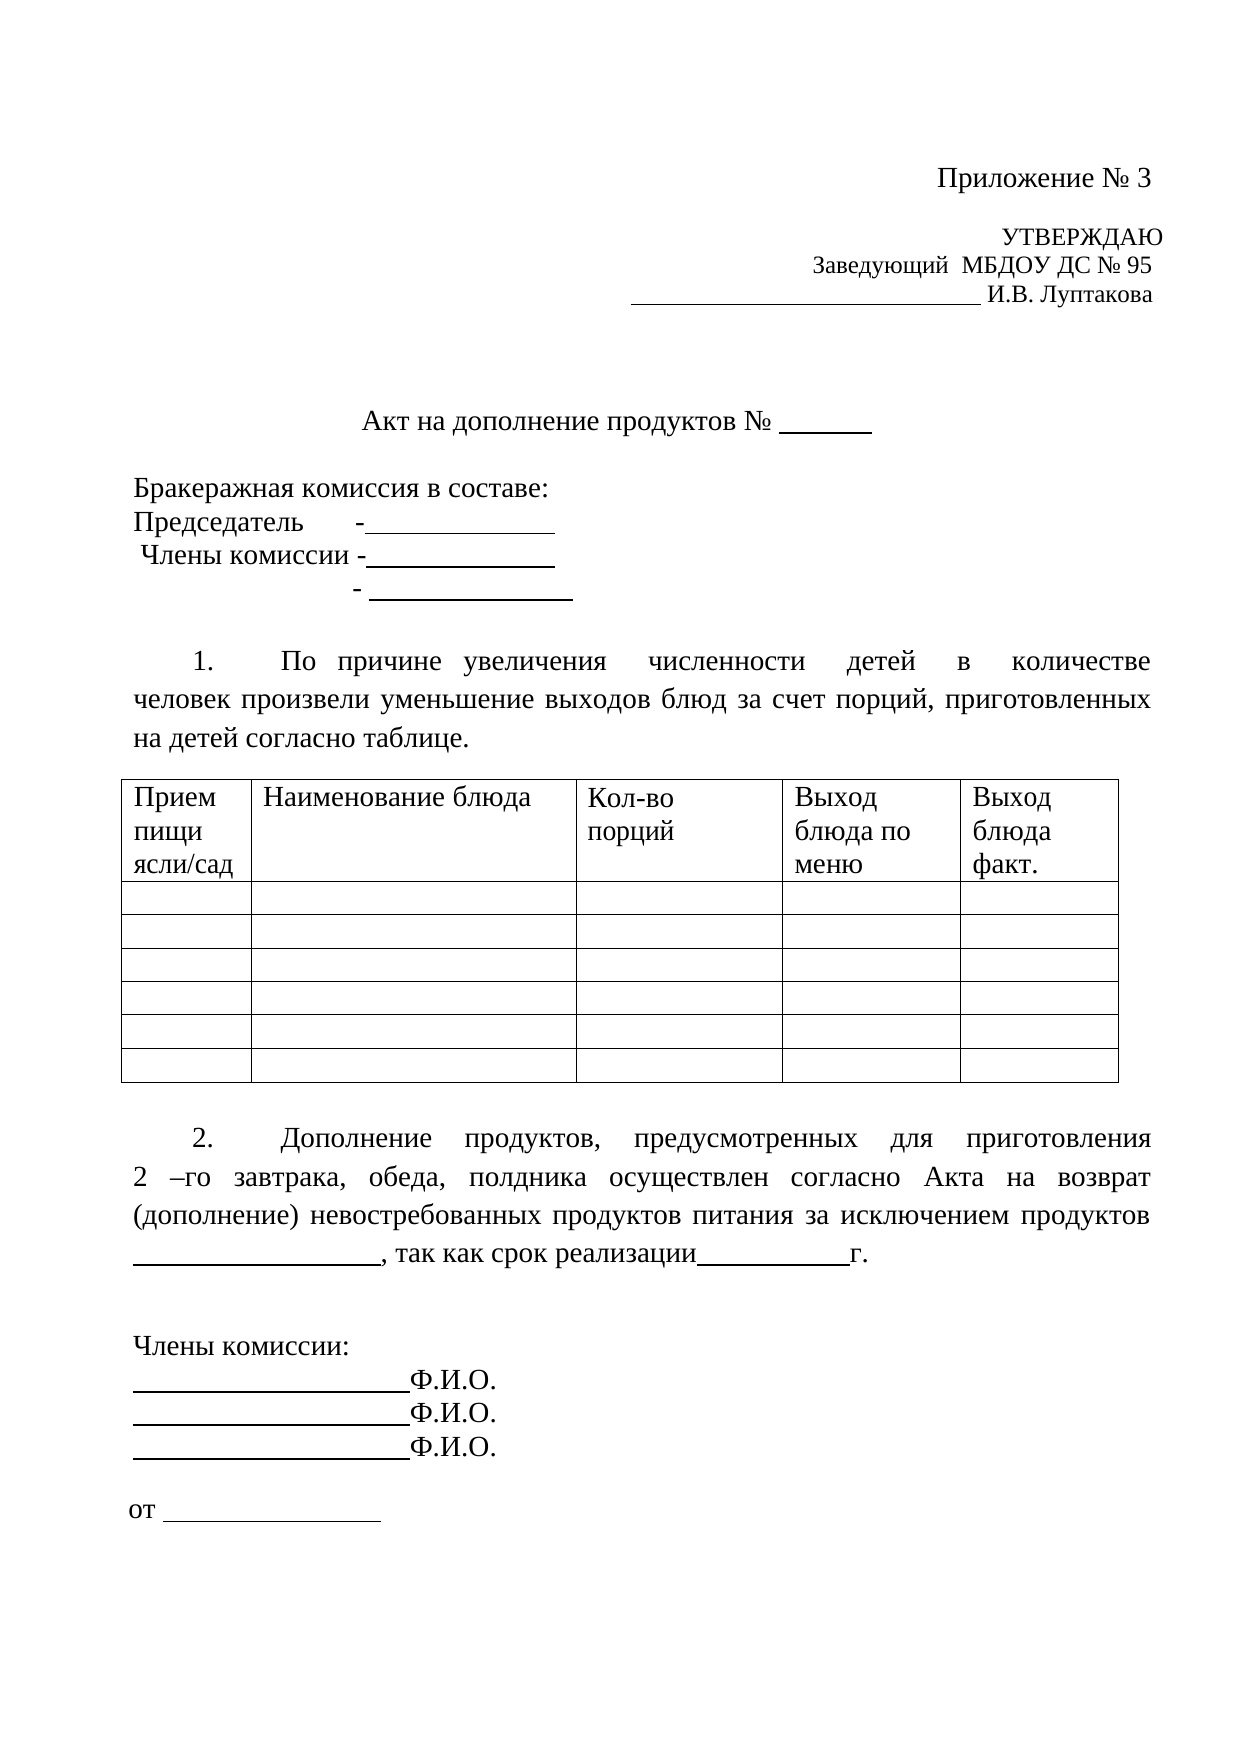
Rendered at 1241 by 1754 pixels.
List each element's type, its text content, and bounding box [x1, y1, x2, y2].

table_cell [252, 1049, 576, 1082]
table_cell [122, 882, 251, 914]
text 2 –го завтрака, обеда, полдника осуществлен согласно Акта на возврат (дополнение) невостребованных продуктов питания за исключением продуктов [133, 1159, 1152, 1231]
text Члены комиссии - [133, 537, 867, 571]
table_cell [577, 915, 782, 947]
table_cell [961, 882, 1118, 914]
table_cell [122, 1049, 251, 1082]
text Ф.И.О. [133, 1429, 1163, 1463]
table_header Выход блюда по меню [783, 780, 960, 881]
table_cell [122, 982, 251, 1014]
table_cell [961, 949, 1118, 981]
table_cell [961, 982, 1118, 1014]
text , так как срок реализации г. [133, 1236, 1163, 1269]
list Дополнение продуктов, предусмотренных для приготовления [192, 1120, 1163, 1154]
table_cell [577, 882, 782, 914]
text Приложение № 3 [106, 160, 1151, 193]
table_cell [783, 915, 960, 947]
table_cell [783, 882, 960, 914]
text Председатель - [133, 504, 867, 537]
text Заведующий МБДОУ ДС № 95 [106, 251, 1152, 279]
table_cell [122, 949, 251, 981]
table_header Выход блюда факт. [961, 780, 1118, 881]
table_cell [577, 982, 782, 1014]
table_cell [783, 1015, 960, 1048]
table_cell [961, 1049, 1118, 1082]
table_cell [252, 982, 576, 1014]
table_cell [122, 1015, 251, 1048]
table_cell [122, 915, 251, 947]
table_header Прием пищи ясли/сад [122, 780, 251, 881]
list По причине увеличения численности детей в количестве человек произвели уменьшение выходов блюд за счет порций, приготовленных на детей согласно таблице. [133, 643, 1152, 753]
text УТВЕРЖДАЮ [774, 222, 1163, 250]
text Ф.И.О. [133, 1396, 1163, 1429]
text от [128, 1492, 1163, 1525]
table_cell [252, 949, 576, 981]
text Бракеражная комиссия в составе: [133, 470, 867, 503]
table_cell [961, 1015, 1118, 1048]
table_cell [577, 1015, 782, 1048]
text Члены комиссии: [133, 1329, 1163, 1362]
table_cell [252, 1015, 576, 1048]
table_cell [961, 915, 1118, 947]
table_cell [252, 882, 576, 914]
text Акт на дополнение продуктов № [106, 403, 1163, 436]
text И.В. Луптакова [106, 279, 1153, 308]
text - [352, 571, 1163, 604]
text Ф.И.О. [133, 1362, 1163, 1396]
table_cell [252, 915, 576, 947]
table_cell [783, 982, 960, 1014]
table_cell [783, 1049, 960, 1082]
table_header Наименование блюда [252, 780, 576, 881]
table_cell [577, 949, 782, 981]
table_cell [783, 949, 960, 981]
table_cell [577, 1049, 782, 1082]
table_header Кол-во порций [577, 780, 782, 881]
